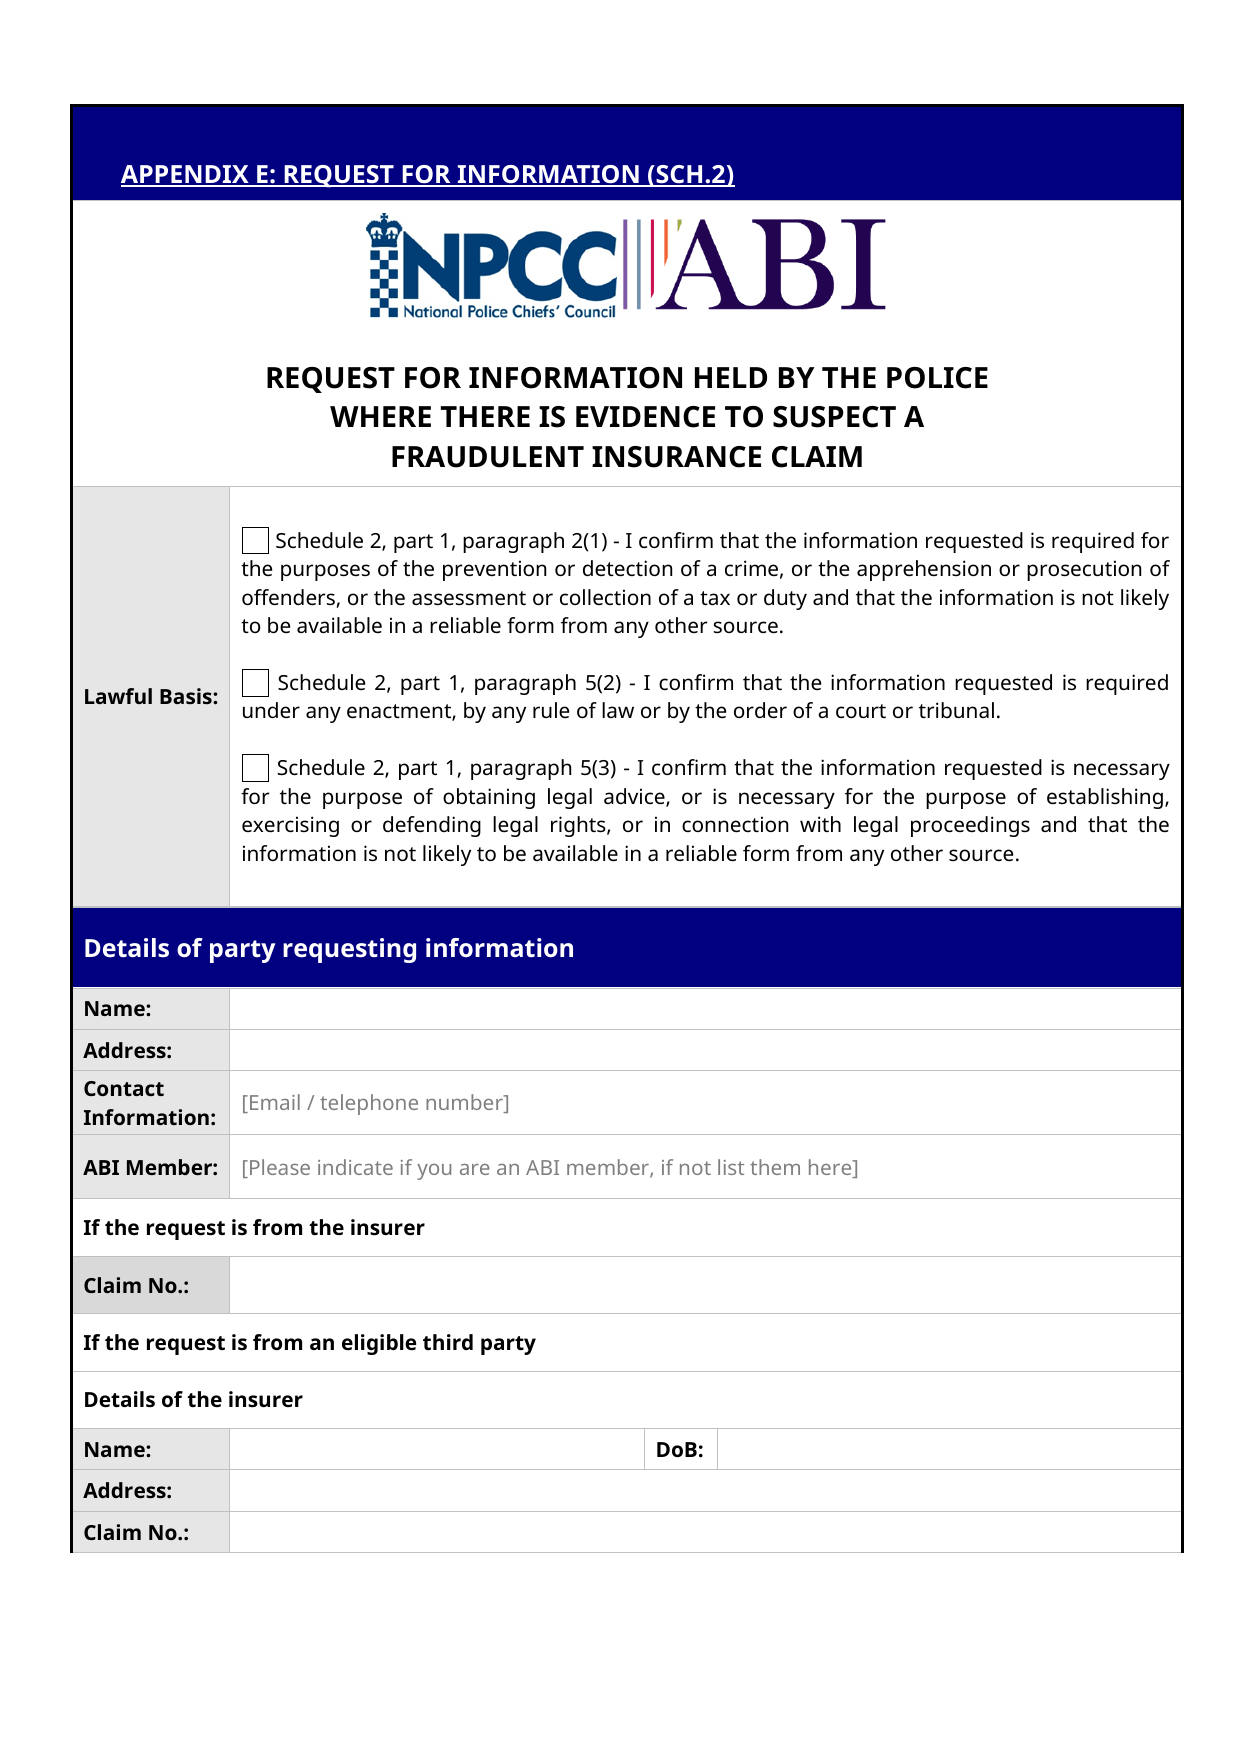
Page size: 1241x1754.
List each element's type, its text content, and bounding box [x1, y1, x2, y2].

table_cell Claim No.: [73, 1512, 229, 1552]
table_cell [230, 989, 1181, 1029]
table_cell [230, 1030, 1181, 1070]
table_cell [Please indicate if you are an ABI member, if not list them here] [230, 1135, 1181, 1198]
table_cell Address: [73, 1470, 229, 1511]
table_cell [Email / telephone number] [230, 1071, 1181, 1134]
table_cell [230, 1470, 1181, 1511]
table_cell Name: [73, 989, 229, 1029]
table_cell If the request is from the insurer [73, 1199, 1181, 1256]
table_header Appendix E: REQUEST FOR INFORMATION (SCH.2) [73, 107, 1181, 200]
table_cell Details of party requesting information [73, 908, 1181, 987]
table_cell [230, 1429, 644, 1469]
picture [363, 211, 892, 318]
table_cell Claim No.: [73, 1257, 229, 1313]
table_cell [230, 1257, 1181, 1313]
table_cell REQUEST FOR INFORMATION HELD BY THE POLICE WHERE THERE IS EVIDENCE TO SUSPECT A FRAUDULENT INSURANCE CLAIM [73, 201, 1181, 486]
table_cell Contact Information: [73, 1071, 229, 1134]
table_cell [718, 1429, 1181, 1469]
table_cell DoB: [645, 1429, 717, 1469]
table_cell Address: [73, 1030, 229, 1070]
table_cell If the request is from an eligible third party [73, 1314, 1181, 1371]
table_cell Name: [73, 1429, 229, 1469]
table_cell Details of the insurer [73, 1372, 1181, 1428]
table_cell Lawful Basis: [73, 487, 229, 906]
table_cell [230, 1512, 1181, 1552]
table_cell ABI Member: [73, 1135, 229, 1198]
table_cell Schedule 2, part 1, paragraph 2(1) - I confirm that the information requested is required for the purposes of the prevention or detection of a crime, or the apprehension or prosecution of offenders, or the assessment or collection of a tax or duty and that the information is not likely to be available in a reliable form from any other source. Schedule 2, part 1, paragraph 5(2) - I confirm that the information requested is required under any enactment, by any rule of law or by the order of a court or tribunal. Schedule 2, part 1, paragraph 5(3) - I confirm that the information requested is necessary for the purpose of obtaining legal advice, or is necessary for the purpose of establishing, exercising or defending legal rights, or in connection with legal proceedings and that the information is not likely to be available in a reliable form from any other source. [230, 487, 1181, 906]
